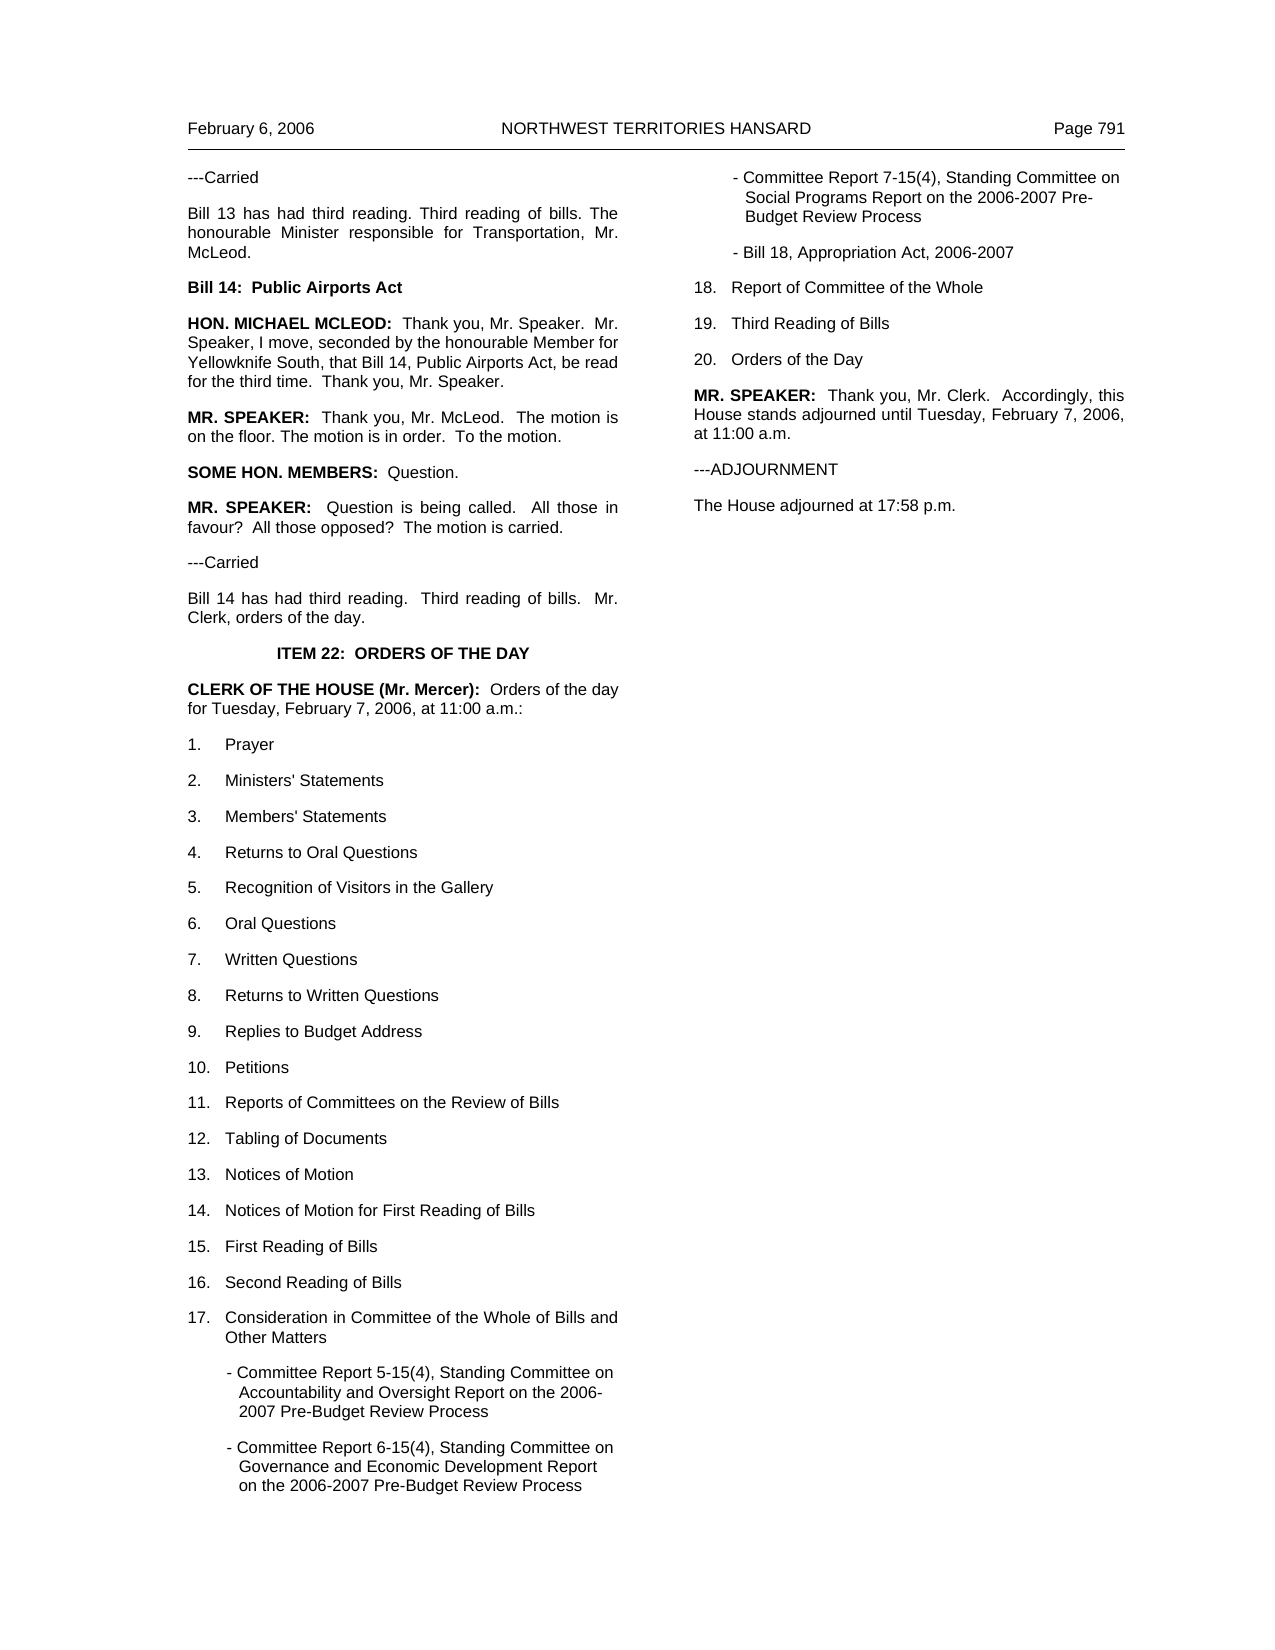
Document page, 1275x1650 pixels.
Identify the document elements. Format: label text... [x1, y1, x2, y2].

text The House adjourned at 17:58 p.m. [694, 496, 1125, 515]
list Returns to Oral Questions [187, 842, 619, 862]
list Notices of Motion for First of Bills [187, 1201, 619, 1220]
text Bill 14 has had third reading. Third reading of bills. Mr. Clerk, orders of the day. [187, 589, 619, 627]
list Third of Bills [694, 314, 1125, 333]
list Ministers' Statements [187, 771, 619, 790]
list Report of Committee of the Whole [694, 278, 1125, 297]
text ---Carried [187, 553, 619, 572]
text ---Carried [187, 168, 619, 187]
list Replies to Budget Address [187, 1022, 619, 1041]
text CLERK OF THE HOUSE (Mr. Mercer): Orders of the day for Tuesday, February 7, 2006, at 11:00 a.m.: [187, 680, 619, 718]
list Petitions [187, 1057, 619, 1077]
list First of Bills [187, 1237, 619, 1256]
list Returns to Written Questions [187, 986, 619, 1005]
text HON. MICHAEL MCLEOD: Thank you, Mr. Speaker. Mr. Speaker, I move, seconded by the honourable Member for Yellowknife South, that Bill 14, Public Airports Act, be read for the third time. Thank you, Mr. Speaker. [187, 314, 619, 391]
text MR. SPEAKER: Thank you, Mr. McLeod. The motion is on the floor. The motion is in order. To the motion. [187, 407, 619, 446]
text - Committee Report 5-15(4), Standing Committee on Accountability and Oversight Report on the 2006- 2007 Pre-Budget Review Process [187, 1363, 619, 1421]
text - Bill 18, Appropriation Act, 2006-2007 [694, 242, 1125, 262]
list Consideration in Committee of the Whole of Bills and Other Matters [187, 1308, 619, 1347]
subtitle Bill 14: Public Airports Act [187, 278, 619, 297]
list Written Questions [187, 950, 619, 969]
text MR. SPEAKER: Thank you, Mr. Clerk. Accordingly, this House stands adjourned until Tuesday, February 7, 2006, at 11:00 a.m. [694, 386, 1125, 443]
list Tabling of Documents [187, 1129, 619, 1148]
text MR. SPEAKER: Question is being called. All those in favour? All those opposed? The motion is carried. [187, 498, 619, 537]
text ---ADJOURNMENT [694, 460, 1125, 479]
subtitle ITEM 22: ORDERS OF THE DAY [187, 644, 619, 663]
list Members' Statements [187, 807, 619, 826]
list Orders of the Day [694, 350, 1125, 369]
list Notices of Motion [187, 1165, 619, 1184]
list Prayer [187, 735, 619, 754]
text Bill 13 has had third reading. Third reading of bills. The honourable Minister responsible for Transportation, Mr. McLeod. [187, 204, 619, 262]
list Recognition of Visitors in the Gallery [187, 878, 619, 897]
list Second of Bills [187, 1272, 619, 1292]
text - Committee Report 6-15(4), Standing Committee on Governance and Economic Development Report on the 2006-2007 Pre-Budget Review Process [187, 1437, 619, 1495]
text SOME HON. MEMBERS: Question. [187, 462, 619, 482]
list Reports of Committees on the Review of Bills [187, 1093, 619, 1112]
text - Committee Report 7-15(4), Standing Committee on Social Programs Report on the 2006-2007 Pre- Budget Review Process [694, 168, 1125, 226]
list Oral Questions [187, 914, 619, 933]
